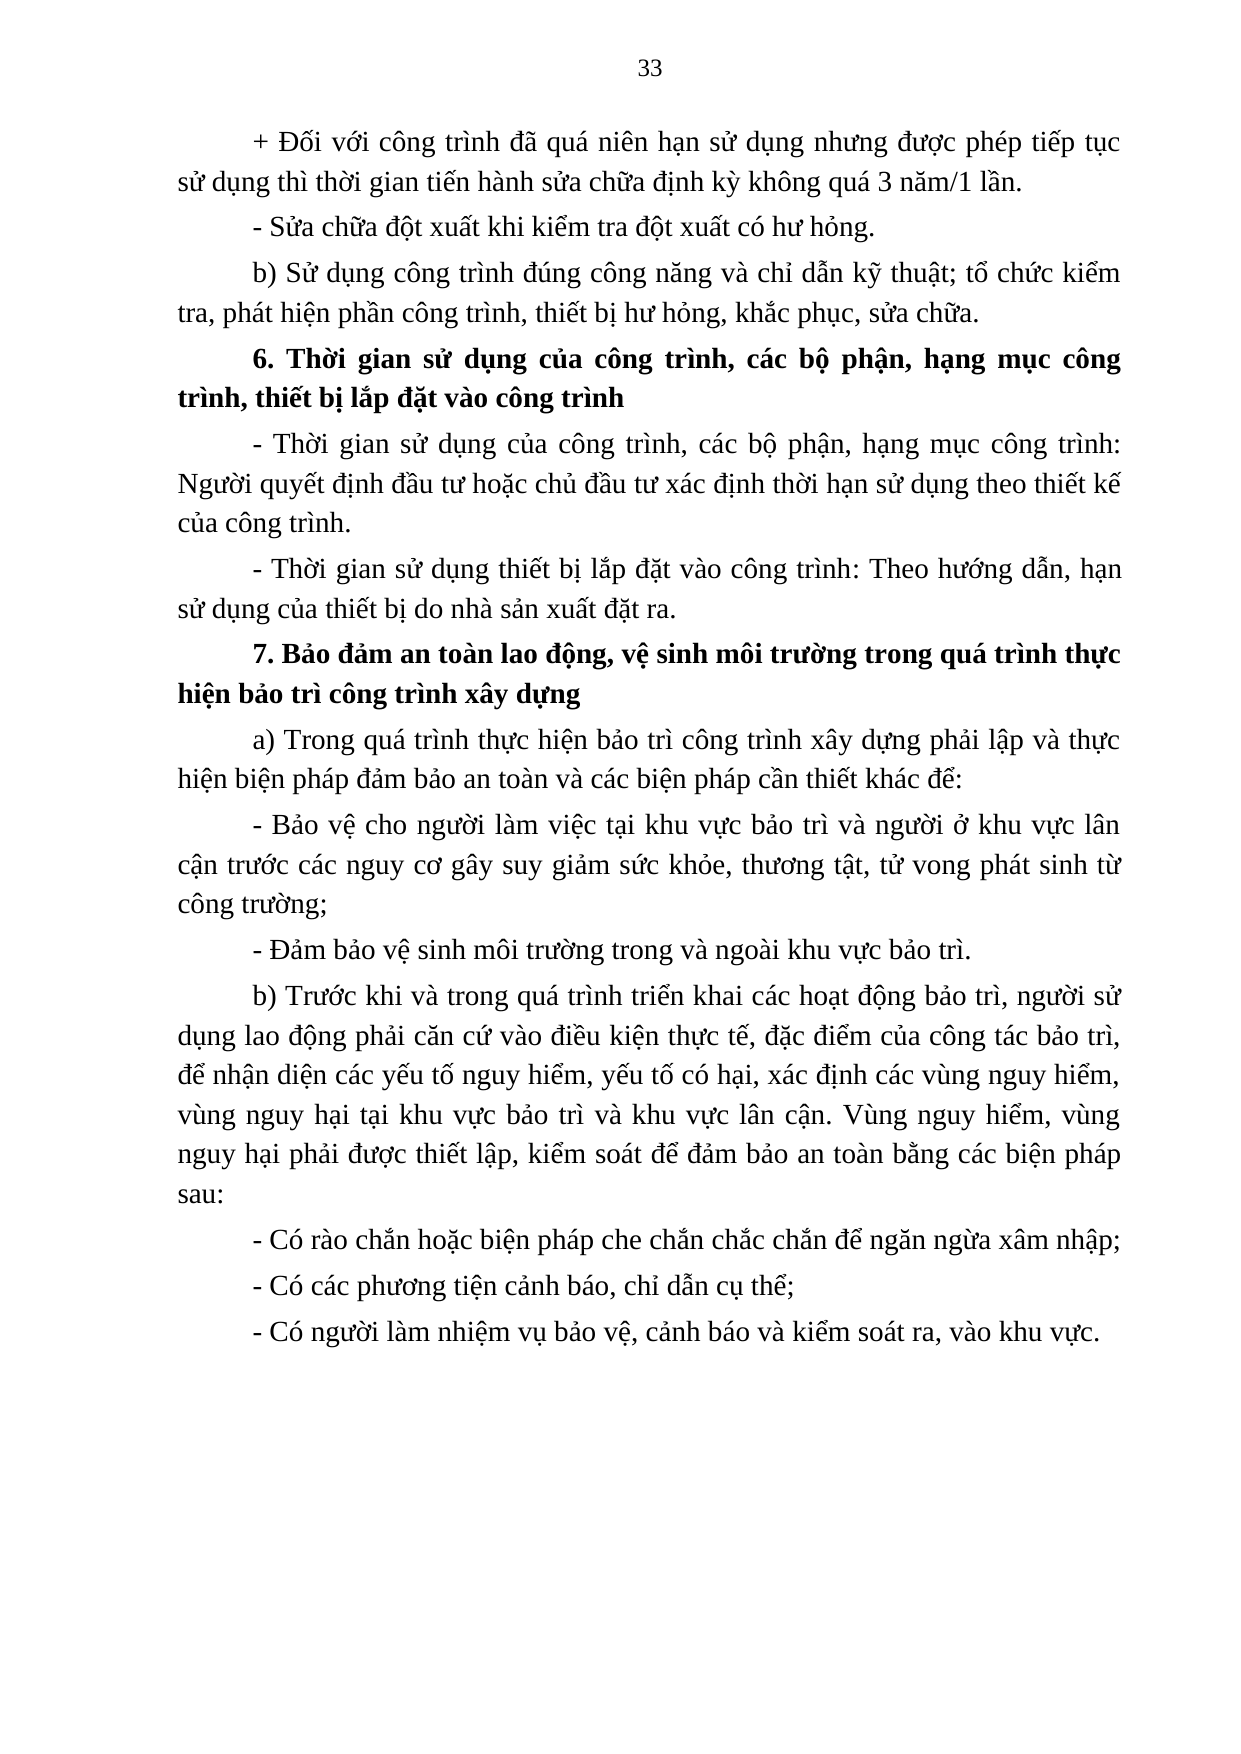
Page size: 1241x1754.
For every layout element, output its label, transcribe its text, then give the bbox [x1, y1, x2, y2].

text - Bảo vệ cho người làm việc tại khu vực bảo trì và người ở khu vực lân cận trước các nguy cơ gây suy giảm sức khỏe, thương tật, tử vong phát sinh từ công trường; [177, 801, 1122, 920]
text - Có rào chắn hoặc biện pháp che chắn chắc chắn để ngăn ngừa xâm nhập; [177, 1216, 1122, 1256]
text - Thời gian sử dụng thiết bị lắp đặt vào công trình: Theo hướng dẫn, hạn sử dụng của thiết bị do nhà sản xuất đặt ra. [177, 545, 1122, 624]
text - Sửa chữa đột xuất khi kiểm tra đột xuất có hư hỏng. [177, 203, 1122, 243]
text - Thời gian sử dụng của công trình, các bộ phận, hạng mục công trình: Người quyết định đầu tư hoặc chủ đầu tư xác định thời hạn sử dụng theo thiết kế của công trình. [177, 420, 1122, 539]
text 7. Bảo đảm an toàn lao động, vệ sinh môi trường trong quá trình thực hiện bảo trì công trình xây dựng [177, 631, 1122, 710]
text + Đối với công trình đã quá niên hạn sử dụng nhưng được phép tiếp tục sử dụng thì thời gian tiến hành sửa chữa định kỳ không quá 3 năm/1 lần. [177, 118, 1122, 197]
text - Có người làm nhiệm vụ bảo vệ, cảnh báo và kiểm soát ra, vào khu vực. [177, 1308, 1122, 1347]
text - Đảm bảo vệ sinh môi trường trong và ngoài khu vực bảo trì. [177, 926, 1122, 966]
text b) Sử dụng công trình đúng công năng và chỉ dẫn kỹ thuật; tổ chức kiểm tra, phát hiện phần công trình, thiết bị hư hỏng, khắc phục, sửa chữa. [177, 249, 1122, 328]
text 6. Thời gian sử dụng của công trình, các bộ phận, hạng mục công trình, thiết bị lắp đặt vào công trình [177, 335, 1122, 414]
text b) Trước khi và trong quá trình triển khai các hoạt động bảo trì, người sử dụng lao động phải căn cứ vào điều kiện thực tế, đặc điểm của công tác bảo trì, để nhận diện các yếu tố nguy hiểm, yếu tố có hại, xác định các vùng nguy hiểm, vùng nguy hại tại khu vực bảo trì và khu vực lân cận. Vùng nguy hiểm, vùng nguy hại phải được thiết lập, kiểm soát để đảm bảo an toàn bằng các biện pháp sau: [177, 972, 1122, 1210]
text a) Trong quá trình thực hiện bảo trì công trình xây dựng phải lập và thực hiện biện pháp đảm bảo an toàn và các biện pháp cần thiết khác để: [177, 716, 1122, 795]
text - Có các phương tiện cảnh báo, chỉ dẫn cụ thể; [177, 1262, 1122, 1301]
